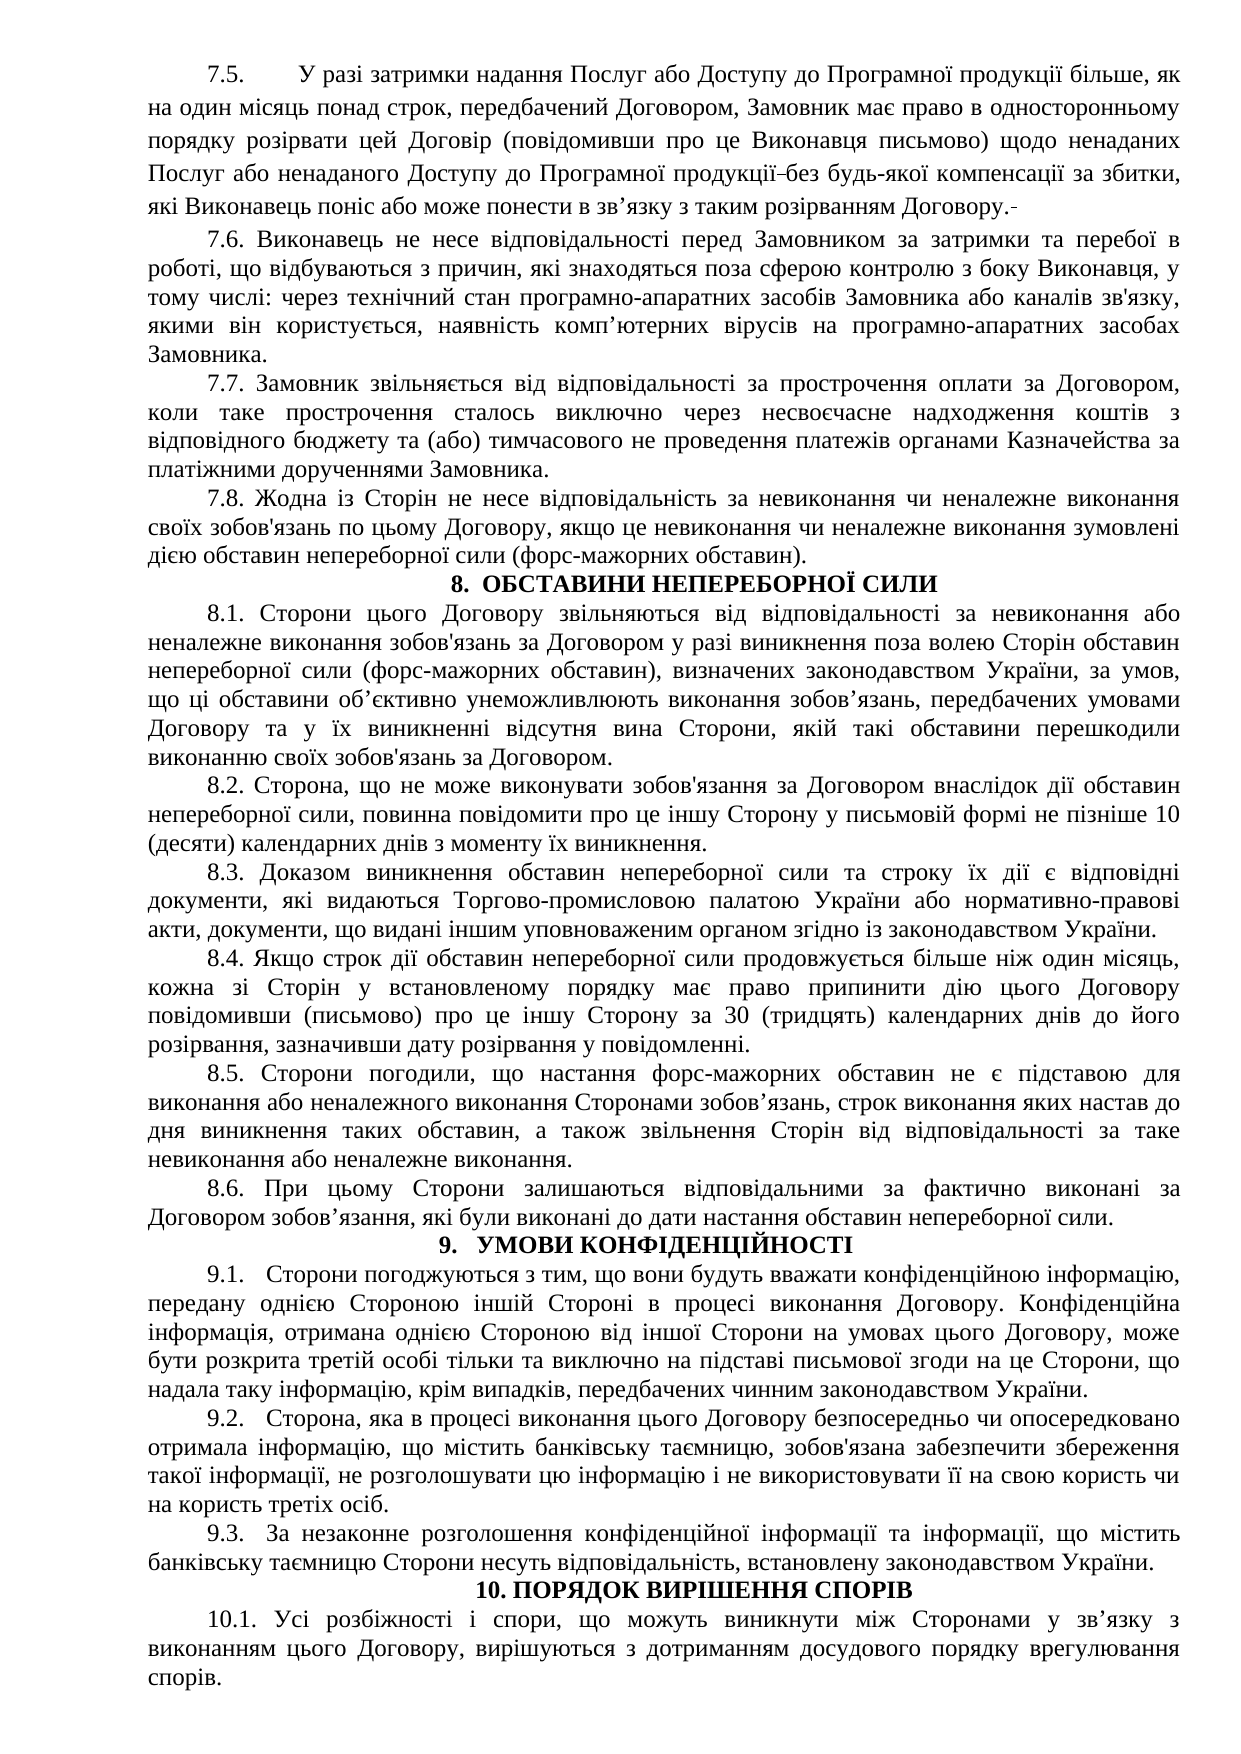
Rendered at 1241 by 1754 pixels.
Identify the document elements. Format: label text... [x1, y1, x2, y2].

list Сторони погоджуються з тим, що вони будуть вважати конфіденційною інформацію, передану однією Стороною іншій Стороні в процесі виконання Договору. Конфіденційна інформація, отримана однією Стороною від іншої Сторони на умовах цього Договору, може бути розкрита третій особі тільки та виключно на підставі письмової згоди на це Сторони, що надала таку інформацію, крім випадків, передбачених чинним законодавством України. [148, 1259, 1181, 1403]
list Сторона, яка в процесі виконання цього Договору безпосередньо чи опосередковано отримала інформацію, що містить банківську таємницю, зобов'язана забезпечити збереження такої інформації, не розголошувати цю інформацію і не використовувати її на свою користь чи на користь третіх осіб. [148, 1403, 1181, 1518]
text 8.6. При цьому Сторони залишаються відповідальними за фактично виконані за Договором зобов’язання, які були виконані до дати настання обставин непереборної сили. [148, 1173, 1181, 1230]
list УМОВИ КОНФІДЕНЦІЙНОСТІ [111, 1230, 1181, 1259]
list У разі затримки надання Послуг або Доступу до Програмної продукції більше, як на один місяць понад строк, передбачений Договором, Замовник має право в односторонньому порядку розірвати цей Договір (повідомивши про це Виконавця письмово) щодо ненаданих Послуг або ненаданого Доступу до Програмної продукції без будь-якої компенсації за збитки, які Виконавець поніс або може понести в зв’язку з таким розірванням Договору. [148, 59, 1181, 220]
list За незаконне розголошення конфіденційної інформації та інформації, що містить банківську таємницю Сторони несуть відповідальність, встановлену законодавством України. [148, 1518, 1181, 1575]
text 8.4. Якщо строк дії обставин непереборної сили продовжується більше ніж один місяць, кожна зі Сторін у встановленому порядку має право припинити дію цього Договору повідомивши (письмово) про це іншу Сторону за 30 (тридцять) календарних днів до його розірвання, зазначивши дату розірвання у повідомленні. [148, 943, 1181, 1058]
text 7.6. Виконавець не несе відповідальності перед Замовником за затримки та перебої в роботі, що відбуваються з причин, які знаходяться поза сферою контролю з боку Виконавця, у тому числі: через технічний стан програмно-апаратних засобів Замовника або каналів зв'язку, якими він користується, наявність комп’ютерних вірусів на програмно-апаратних засобах Замовника. [148, 224, 1181, 368]
text 8.3. Доказом виникнення обставин непереборної сили та строку їх дії є відповідні документи, які видаються Торгово-промисловою палатою України або нормативно-правові акти, документи, що видані іншим уповноваженим органом згідно із законодавством України. [148, 857, 1181, 943]
text 10. ПОРЯДОК ВИРІШЕННЯ СПОРІВ [148, 1575, 1181, 1604]
text 8. ОБСТАВИНИ НЕПЕРЕБОРНОЇ СИЛИ [148, 569, 1181, 598]
text 8.5. Сторони погодили, що настання форс-мажорних обставин не є підставою для виконання або неналежного виконання Сторонами зобов’язань, строк виконання яких настав до дня виникнення таких обставин, а також звільнення Сторін від відповідальності за таке невиконання або неналежне виконання. [148, 1058, 1181, 1173]
text 8.2. Сторона, що не може виконувати зобов'язання за Договором внаслідок дії обставин непереборної сили, повинна повідомити про це іншу Сторону у письмовій формі не пізніше 10 (десяти) календарних днів з моменту їх виникнення. [148, 770, 1181, 857]
text 10.1. Усі розбіжності і спори, що можуть виникнути між Сторонами у зв’язку з виконанням цього Договору, вирішуються з дотриманням досудового порядку врегулювання спорів. [148, 1604, 1181, 1690]
text 8.1. Сторони цього Договору звільняються від відповідальності за невиконання або неналежне виконання зобов'язань за Договором у разі виникнення поза волею Сторін обставин непереборної сили (форс-мажорних обставин), визначених законодавством України, за умов, що ці обставини об’єктивно унеможливлюють виконання зобов’язань, передбачених умовами Договору та у їх виникненні відсутня вина Сторони, якій такі обставини перешкодили виконанню своїх зобов'язань за Договором. [148, 598, 1181, 770]
text 7.8. Жодна із Сторін не несе відповідальність за невиконання чи неналежне виконання своїх зобов'язань по цьому Договору, якщо це невиконання чи неналежне виконання зумовлені дією обставин непереборної сили (форс-мажорних обставин). [148, 483, 1181, 569]
text 7.7. Замовник звільняється від відповідальності за прострочення оплати за Договором, коли таке прострочення сталось виключно через несвоєчасне надходження коштів з відповідного бюджету та (або) тимчасового не проведення платежів органами Казначейства за платіжними дорученнями Замовника. [148, 368, 1181, 483]
